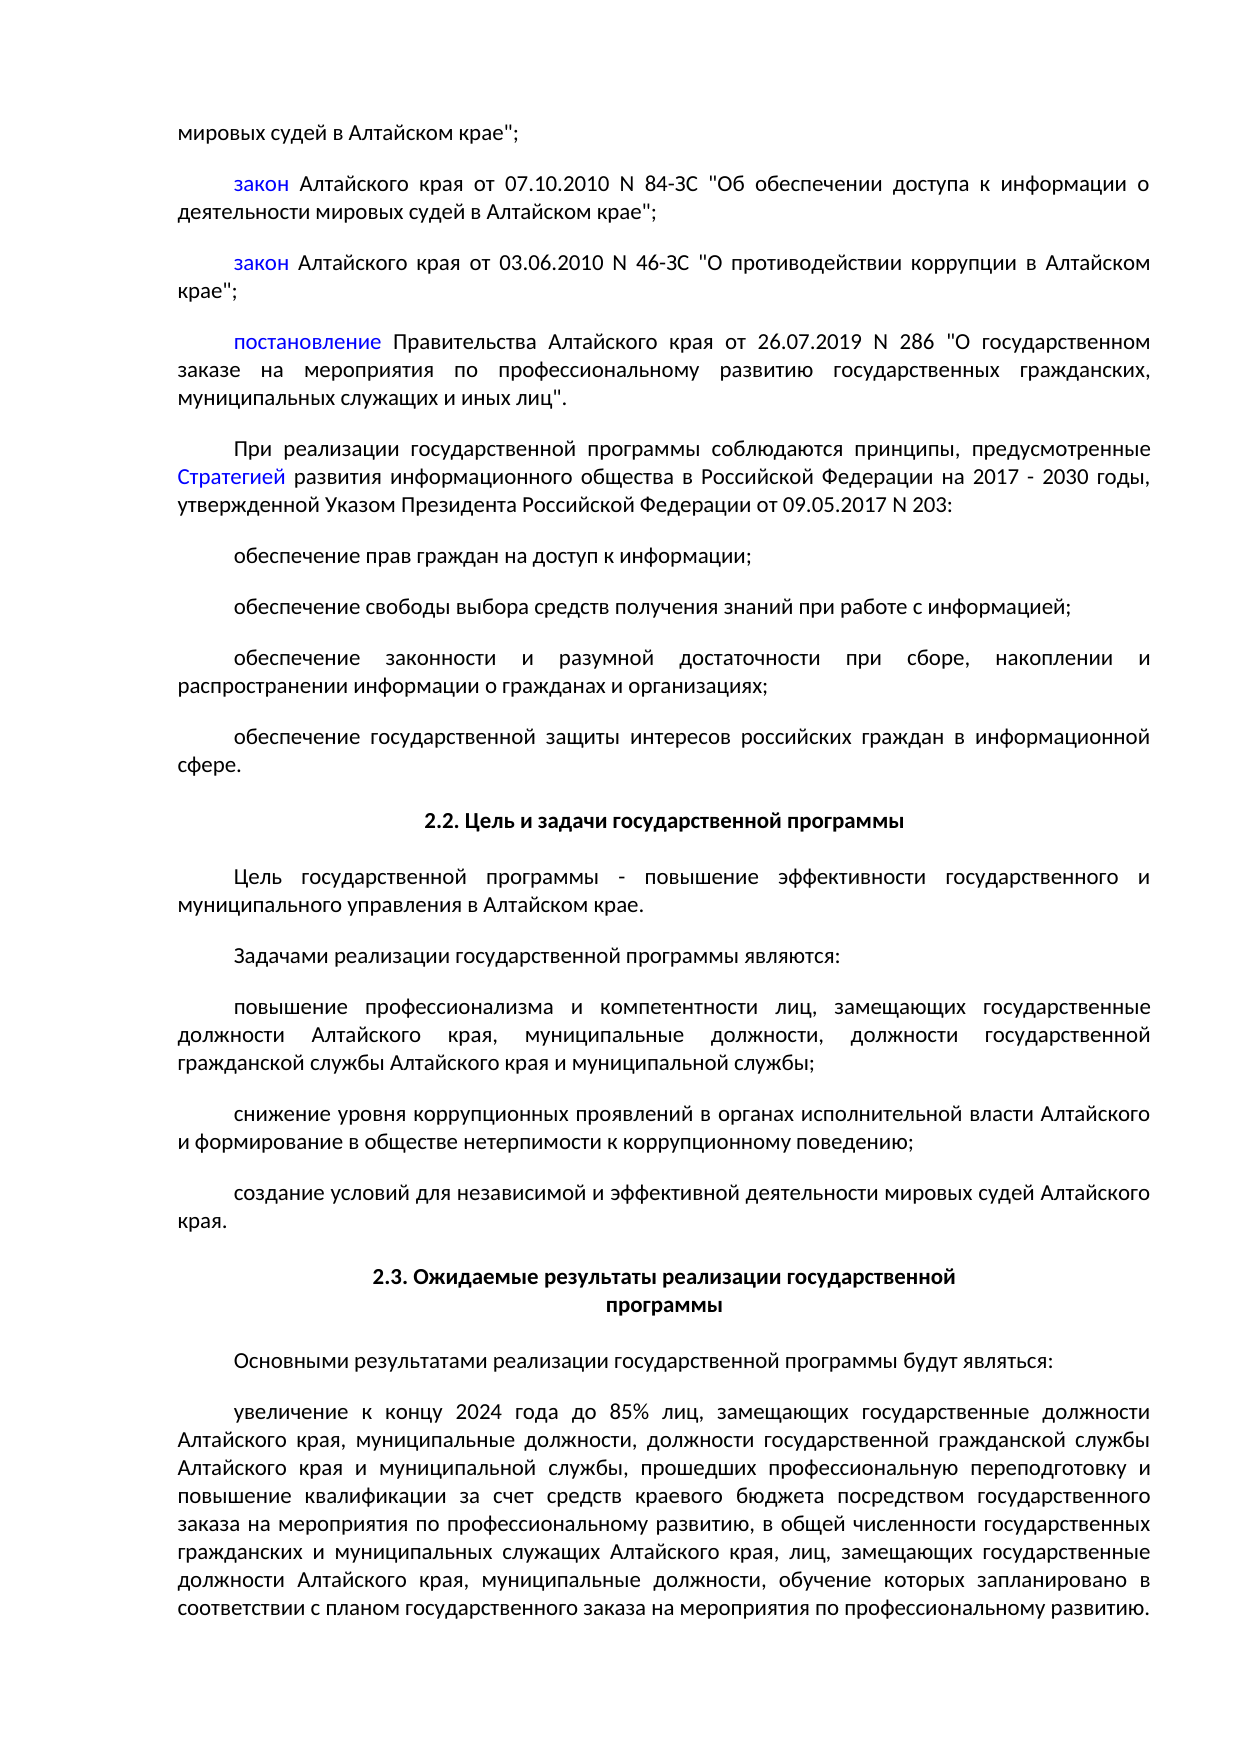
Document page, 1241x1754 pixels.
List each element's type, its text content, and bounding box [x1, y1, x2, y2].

text обеспечение законности и разумной достаточности при сборе, накоплении и распространении информации о гражданах и организациях; [177, 643, 1152, 699]
text снижение уровня коррупционных проявлений в органах исполнительной власти Алтайского и формирование в обществе нетерпимости к коррупционному поведению; [177, 1099, 1152, 1155]
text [177, 1397, 1152, 1621]
title программы [177, 1290, 1152, 1318]
text создание условий для независимой и эффективной деятельности мировых судей Алтайского края. [177, 1178, 1152, 1234]
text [177, 118, 1152, 146]
text повышение профессионализма и компетентности лиц, замещающих государственные должности Алтайского края, муниципальные должности, должности государственной гражданской службы Алтайского края и муниципальной службы; [177, 992, 1152, 1076]
text обеспечение свободы выбора средств получения знаний при работе с информацией; [177, 592, 1152, 620]
text закон Алтайского края от 03.06.2010 N 46-ЗС "О противодействии коррупции в Алтайском крае"; [177, 248, 1152, 304]
text Цель государственной программы - повышение эффективности государственного и муниципального управления в Алтайском крае. [177, 862, 1152, 918]
title 2.2. Цель и задачи государственной программы [177, 806, 1152, 834]
text закон Алтайского края от 07.10.2010 N 84-ЗС "Об обеспечении доступа к информации о деятельности мировых судей в Алтайском крае"; [177, 169, 1152, 225]
text обеспечение прав граждан на доступ к информации; [177, 541, 1152, 569]
text Основными результатами реализации государственной программы будут являться: [177, 1346, 1152, 1374]
title 2.3. Ожидаемые результаты реализации государственной [177, 1262, 1152, 1290]
text Задачами реализации государственной программы являются: [177, 941, 1152, 969]
text постановление Правительства Алтайского края от 26.07.2019 N 286 "О государственном заказе на мероприятия по профессиональному развитию государственных гражданских, муниципальных служащих и иных лиц". [177, 327, 1152, 411]
text При реализации государственной программы соблюдаются принципы, предусмотренные Стратегией развития информационного общества в Российской Федерации на 2017 - 2030 годы, утвержденной Указом Президента Российской Федерации от 09.05.2017 N 203: [177, 434, 1152, 518]
text обеспечение государственной защиты интересов российских граждан в информационной сфере. [177, 722, 1152, 778]
